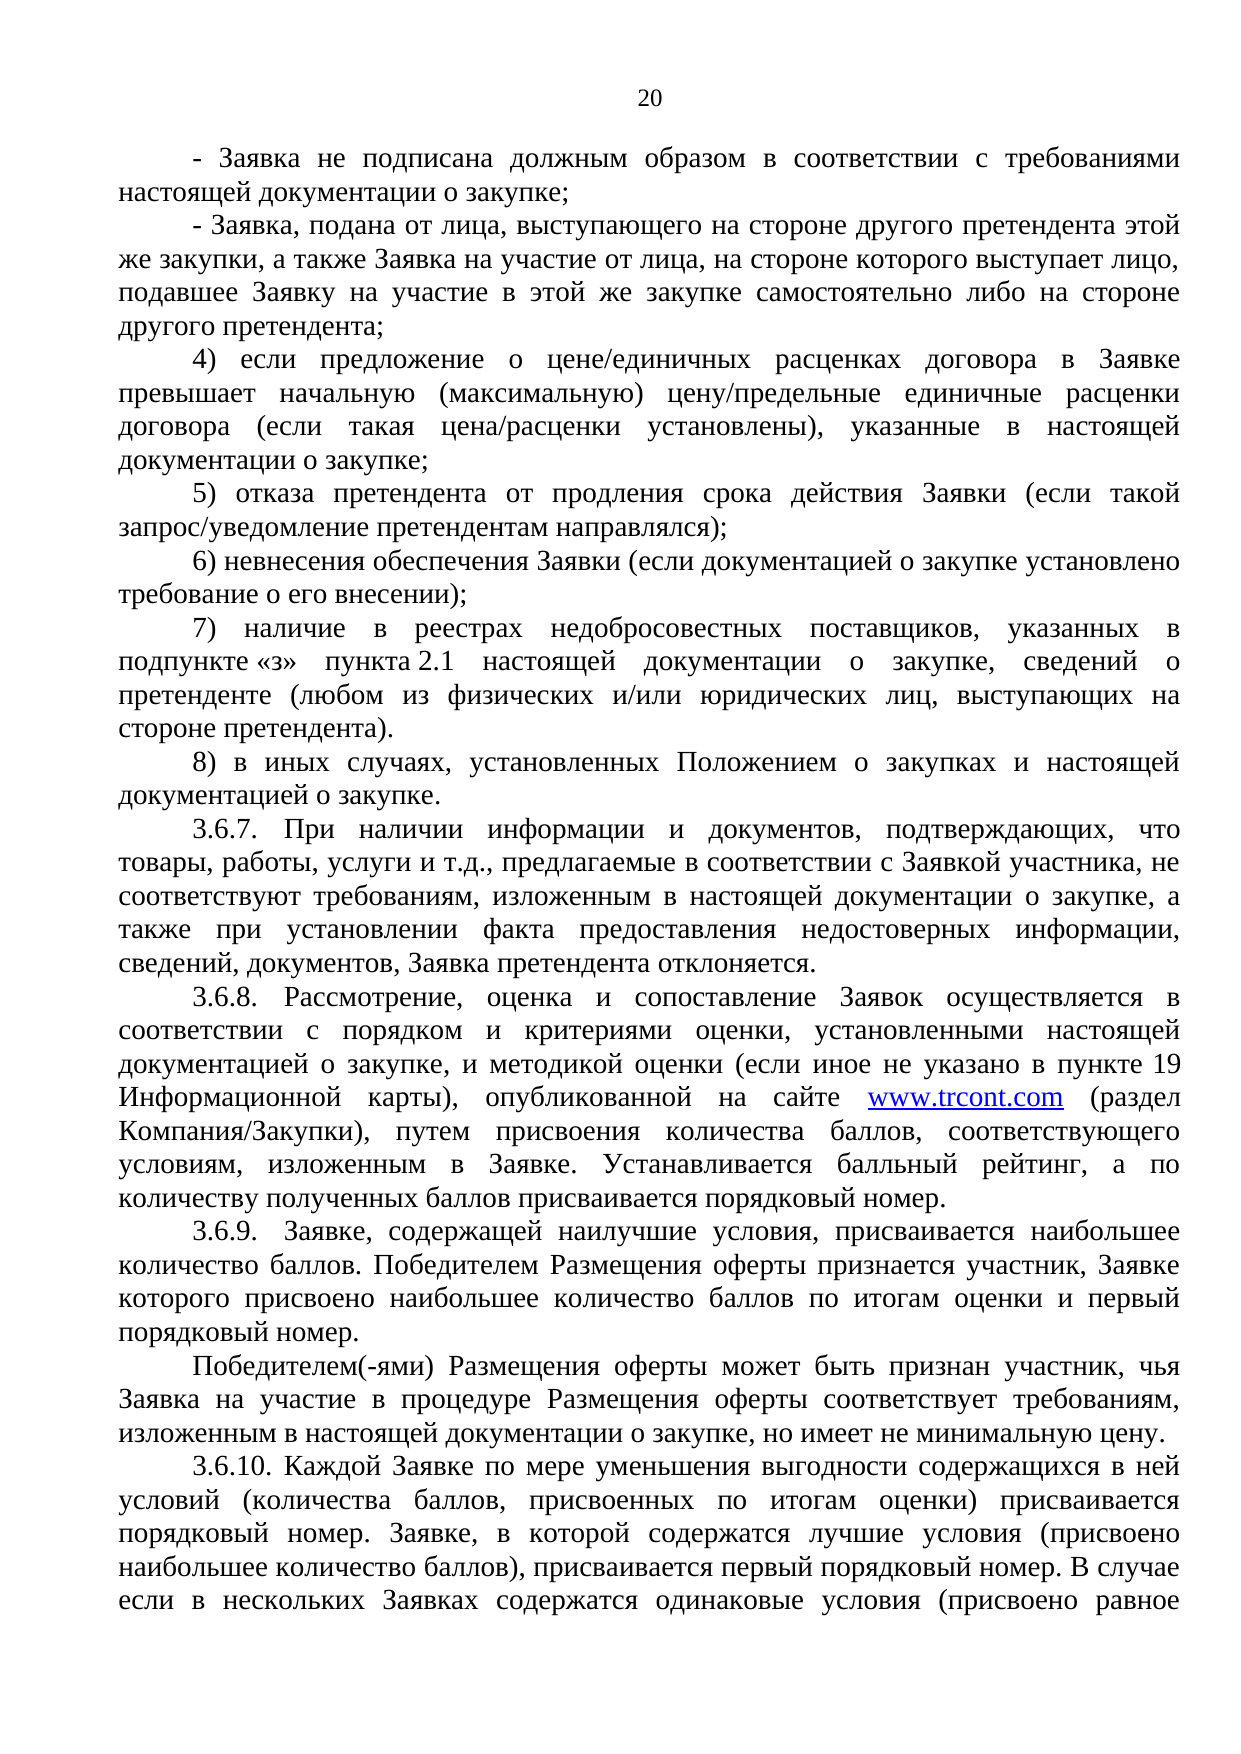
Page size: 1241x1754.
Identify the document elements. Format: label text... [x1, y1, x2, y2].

text Победителем(-ями) Размещения оферты может быть признан участник, чья Заявка на участие в процедуре Размещения оферты соответствует требованиям, изложенным в настоящей документации о закупке, но имеет не минимальную цену. [118, 1348, 1181, 1448]
text 4) если предложение о цене/единичных расценках договора в Заявке превышает начальную (максимальную) цену/предельные единичные расценки договора (если такая цена/расценки установлены), указанные в настоящей документации о закупке; [118, 341, 1181, 476]
list Рассмотрение, оценка и сопоставление Заявок осуществляется в соответствии с порядком и критериями оценки, установленными настоящей документацией о закупке, и методикой оценки (если иное не указано в пункте 19 Информационной карты), опубликованной на сайте www.trcont.com (раздел Компания/Закупки), путем присвоения количества баллов, соответствующего условиям, изложенным в Заявке. Устанавливается балльный рейтинг, а по количеству полученных баллов присваивается порядковый номер. [118, 979, 1181, 1213]
text 5) отказа претендента от продления срока действия Заявки (если такой запрос/уведомление претендентам направлялся); [118, 476, 1181, 543]
list Заявке, содержащей наилучшие условия, присваивается наибольшее количество баллов. Победителем Размещения оферты признается участник, Заявке которого присвоено наибольшее количество баллов по итогам оценки и первый порядковый номер. [118, 1213, 1181, 1348]
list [118, 1448, 1181, 1616]
text 6) невнесения обеспечения Заявки (если документацией о закупке установлено требование о его внесении); [118, 543, 1181, 610]
text 8) в иных случаях, установленных Положением о закупках и настоящей документацией о закупке. [118, 744, 1181, 811]
list При наличии информации и документов, подтверждающих, что товары, работы, услуги и т.д., предлагаемые в соответствии с Заявкой участника, не соответствуют требованиям, изложенным в настоящей документации о закупке, а также при установлении факта предоставления недостоверных информации, сведений, документов, Заявка претендента отклоняется. [118, 811, 1181, 979]
text - Заявка не подписана должным образом в соответствии с требованиями настоящей документации о закупке; [118, 140, 1181, 207]
text 7) наличие в реестрах недобросовестных поставщиков, указанных в подпункте «з» пункта 2.1 настоящей документации о закупке, сведений о претенденте (любом из физических и/или юридических лиц, выступающих на стороне претендента). [118, 610, 1181, 744]
text - Заявка, подана от лица, выступающего на стороне другого претендента этой же закупки, а также Заявка на участие от лица, на стороне которого выступает лицо, подавшее Заявку на участие в этой же закупке самостоятельно либо на стороне другого претендента; [118, 207, 1181, 341]
